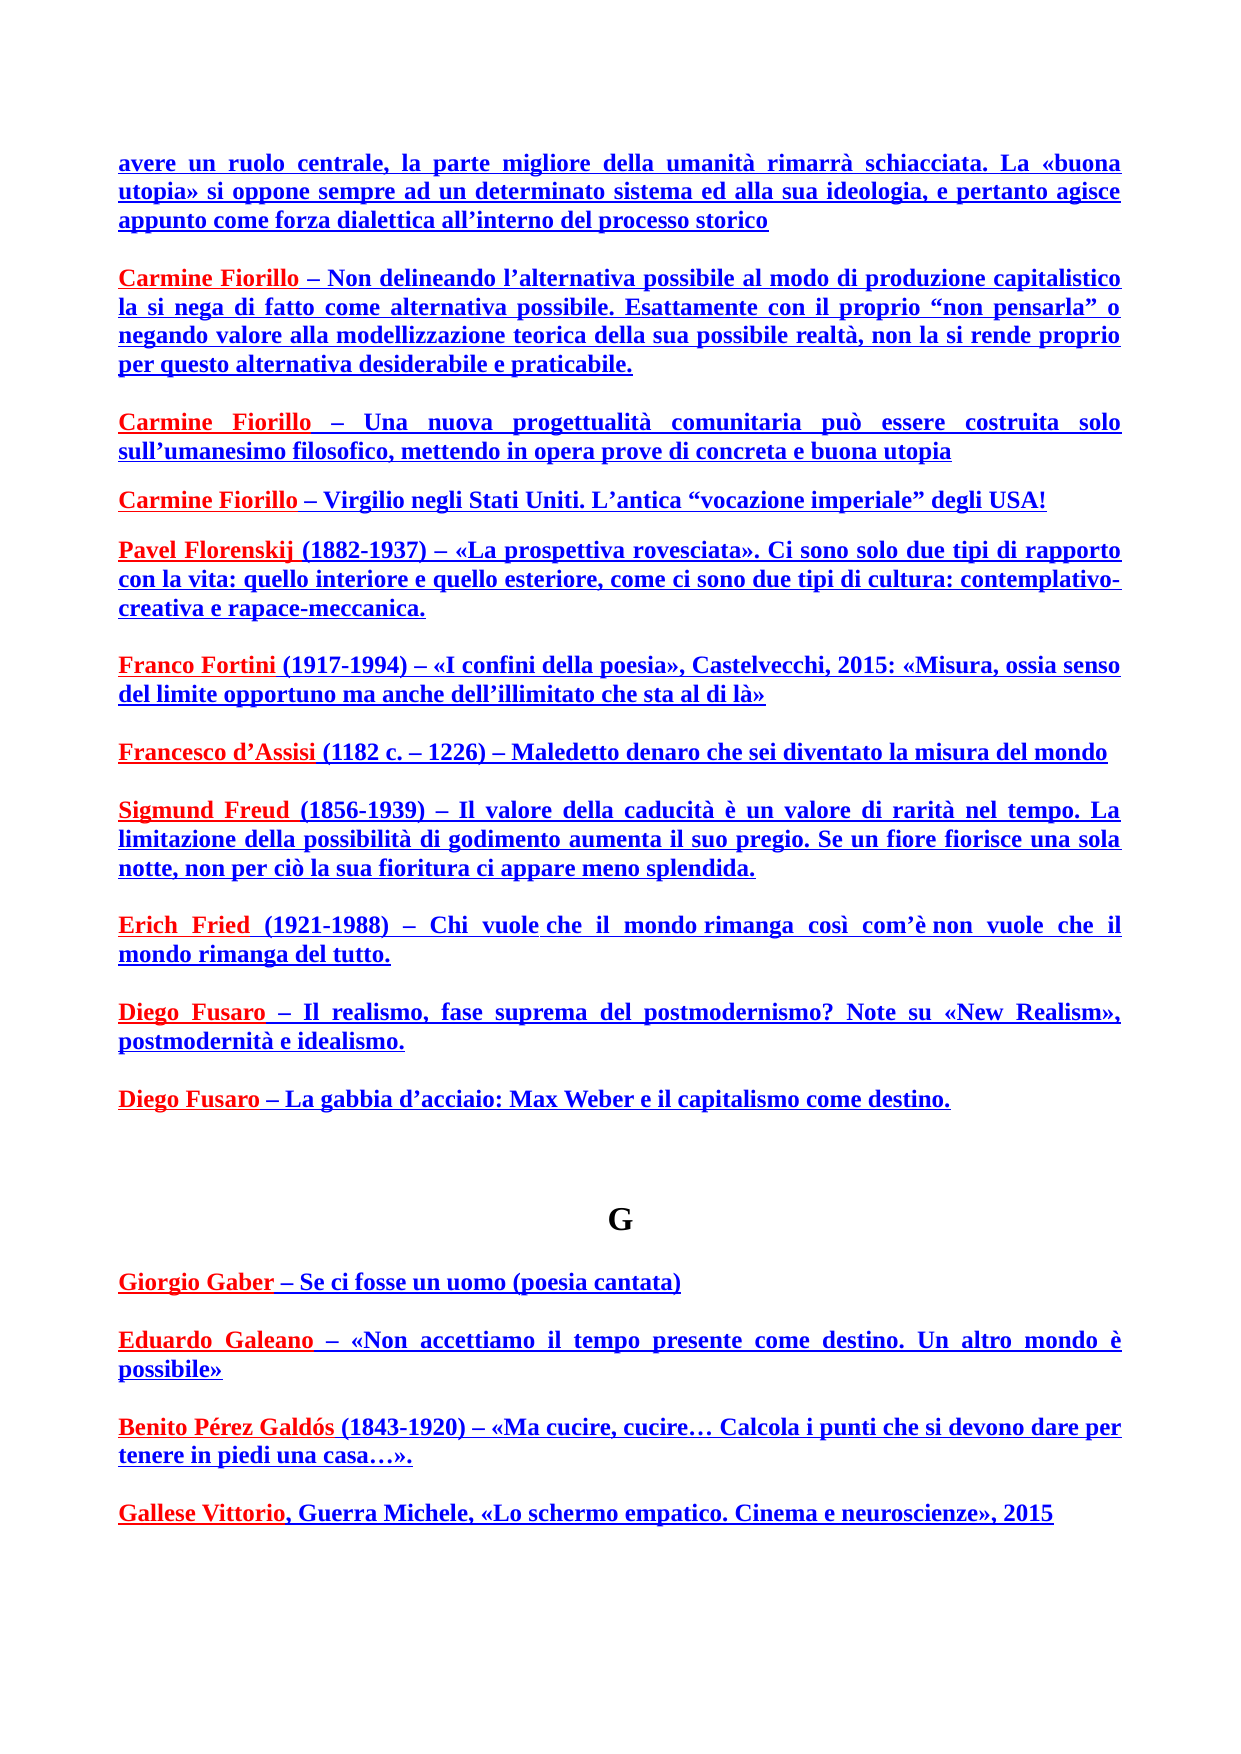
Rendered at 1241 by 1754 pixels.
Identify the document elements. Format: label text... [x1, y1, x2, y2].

subtitle Benito Pérez Galdós (1843-1920) – «Ma cucire, cucire… Calcola i punti che si devono dare per tenere in piedi una casa…». [118, 1438, 1122, 1469]
subtitle Sigmund Freud (1856-1939) – Il valore della caducità è un valore di rarità nel tempo. La limitazione della possibilità di godimento aumenta il suo pregio. Se un fiore fiorisce una sola notte, non per ciò la sua fioritura ci appare meno splendida. [118, 850, 1122, 881]
subtitle Erich Fried (1921-1988) – Chi vuole che il mondo rimanga così com’è non vuole che il mondo rimanga del tutto. [118, 911, 1122, 936]
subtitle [118, 148, 1122, 173]
subtitle Pavel Florenskij (1882-1937) – «La prospettiva rovesciata». Ci sono solo due tipi di rapporto con la vita: quello interiore e quello esteriore, come ci sono due tipi di cultura: contemplativo-creativa e rapace-meccanica. [118, 562, 1122, 589]
subtitle Pavel Florenskij (1882-1937) – «La prospettiva rovesciata». Ci sono solo due tipi di rapporto con la vita: quello interiore e quello esteriore, come ci sono due tipi di cultura: contemplativo-creativa e rapace-meccanica. [118, 590, 1122, 621]
subtitle Carmine Fiorillo – Non delineando l’alternativa possibile al modo di produzione capitalistico la si nega di fatto come alternativa possibile. Esattamente con il proprio “non pensarla” o negando valore alla modellizzazione teorica della sua possibile realtà, non la si rende proprio per questo alternativa desiderabile e praticabile. [118, 263, 1122, 288]
subtitle G [118, 1200, 1122, 1238]
subtitle Erich Fried (1921-1988) – Chi vuole che il mondo rimanga così com’è non vuole che il mondo rimanga del tutto. [118, 937, 1122, 968]
subtitle Carmine Fiorillo – Non delineando l’alternativa possibile al modo di produzione capitalistico la si nega di fatto come alternativa possibile. Esattamente con il proprio “non pensarla” o negando valore alla modellizzazione teorica della sua possibile realtà, non la si rende proprio per questo alternativa desiderabile e praticabile. [118, 289, 1122, 378]
subtitle Pavel Florenskij (1882-1937) – «La prospettiva rovesciata». Ci sono solo due tipi di rapporto con la vita: quello interiore e quello esteriore, come ci sono due tipi di cultura: contemplativo-creativa e rapace-meccanica. [118, 535, 1122, 560]
subtitle Carmine Fiorillo – Virgilio negli Stati Uniti. L’antica “vocazione imperiale” degli USA! [118, 486, 1122, 514]
subtitle Franco Fortini (1917-1994) – «I confini della poesia», Castelvecchi, 2015: «Misura, ossia senso del limite opportuno ma anche dell’illimitato che sta al di là» [118, 651, 1122, 708]
subtitle Diego Fusaro – Il realismo, fase suprema del postmodernismo? Note su «New Realism», postmodernità e idealismo. [118, 997, 1122, 1055]
subtitle Eduardo Galeano – «Non accettiamo il tempo presente come destino. Un altro mondo è possibile» [118, 1325, 1122, 1350]
subtitle Diego Fusaro – La gabbia d’acciaio: Max Weber e il capitalismo come destino. [118, 1084, 1122, 1113]
subtitle Carmine Fiorillo – Una nuova progettualità comunitaria può essere costruita solo sull’umanesimo filosofico, mettendo in opera prove di concreta e buona utopia [118, 407, 1122, 432]
subtitle Carmine Fiorillo – Una nuova progettualità comunitaria può essere costruita solo sull’umanesimo filosofico, mettendo in opera prove di concreta e buona utopia [118, 434, 1122, 465]
subtitle Giorgio Gaber – Se ci fosse un uomo (poesia cantata) [118, 1267, 1122, 1296]
subtitle Gallese Vittorio, Guerra Michele, «Lo schermo empatico. Cinema e neuroscienze», 2015 [118, 1498, 1122, 1527]
subtitle Francesco d’Assisi (1182 c. – 1226) – Maledetto denaro che sei diventato la misura del mondo [118, 737, 1122, 766]
subtitle Eduardo Galeano – «Non accettiamo il tempo presente come destino. Un altro mondo è possibile» [118, 1352, 1122, 1383]
subtitle Sigmund Freud (1856-1939) – Il valore della caducità è un valore di rarità nel tempo. La limitazione della possibilità di godimento aumenta il suo pregio. Se un fiore fiorisce una sola notte, non per ciò la sua fioritura ci appare meno splendida. [118, 795, 1122, 849]
subtitle Benito Pérez Galdós (1843-1920) – «Ma cucire, cucire… Calcola i punti che si devono dare per tenere in piedi una casa…». [118, 1412, 1122, 1437]
